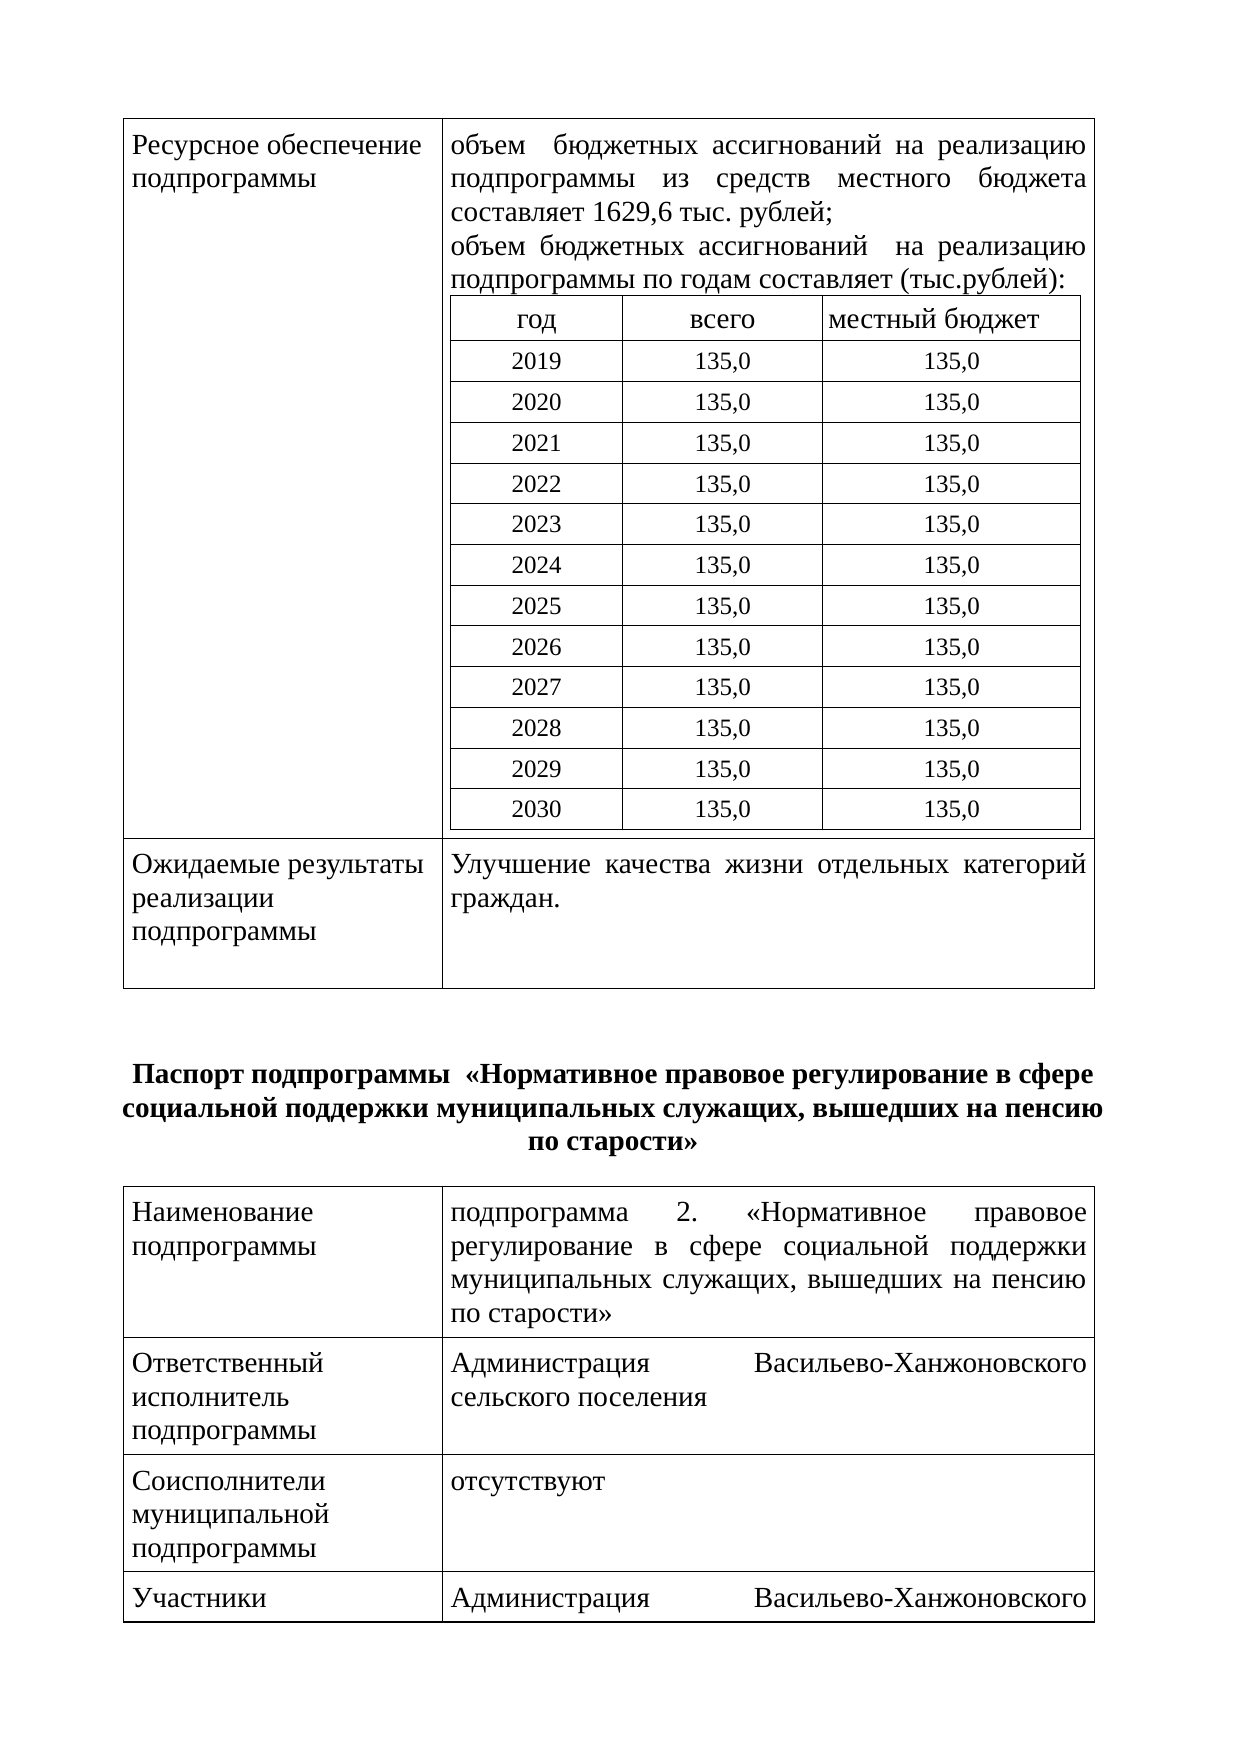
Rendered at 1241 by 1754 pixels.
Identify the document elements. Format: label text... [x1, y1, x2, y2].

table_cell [124, 1572, 442, 1621]
table_header Наименование подпрограммы [124, 1187, 442, 1337]
text Паспорт подпрограммы «Нормативное правовое регулирование в сфере социальной поддержки муниципальных служащих, вышедших на пенсию по старости» [118, 1056, 1107, 1157]
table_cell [443, 1338, 1094, 1454]
table_cell Ответственный исполнитель подпрограммы [124, 1338, 442, 1454]
table_cell отсутствуют [443, 1455, 1094, 1571]
table_cell Улучшение качества жизни отдельных категорий граждан. [443, 839, 1094, 988]
table_cell объем бюджетных ассигнований на реализацию подпрограммы из средств местного бюджета составляет 1629,6 тыс. рублей; объем бюджетных ассигнований на реализацию подпрограммы по годам составляет (тыс.рублей): [443, 119, 1094, 837]
table_cell Соисполнители муниципальной подпрограммы [124, 1455, 442, 1571]
table_header подпрограмма 2. «Нормативное правовое регулирование в сфере социальной поддержки муниципальных служащих, вышедших на пенсию по старости» [443, 1187, 1094, 1337]
table_cell Ожидаемые результаты реализации подпрограммы [124, 839, 442, 988]
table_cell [443, 1572, 1094, 1621]
table_cell Ресурсное обеспечение подпрограммы [124, 119, 442, 837]
